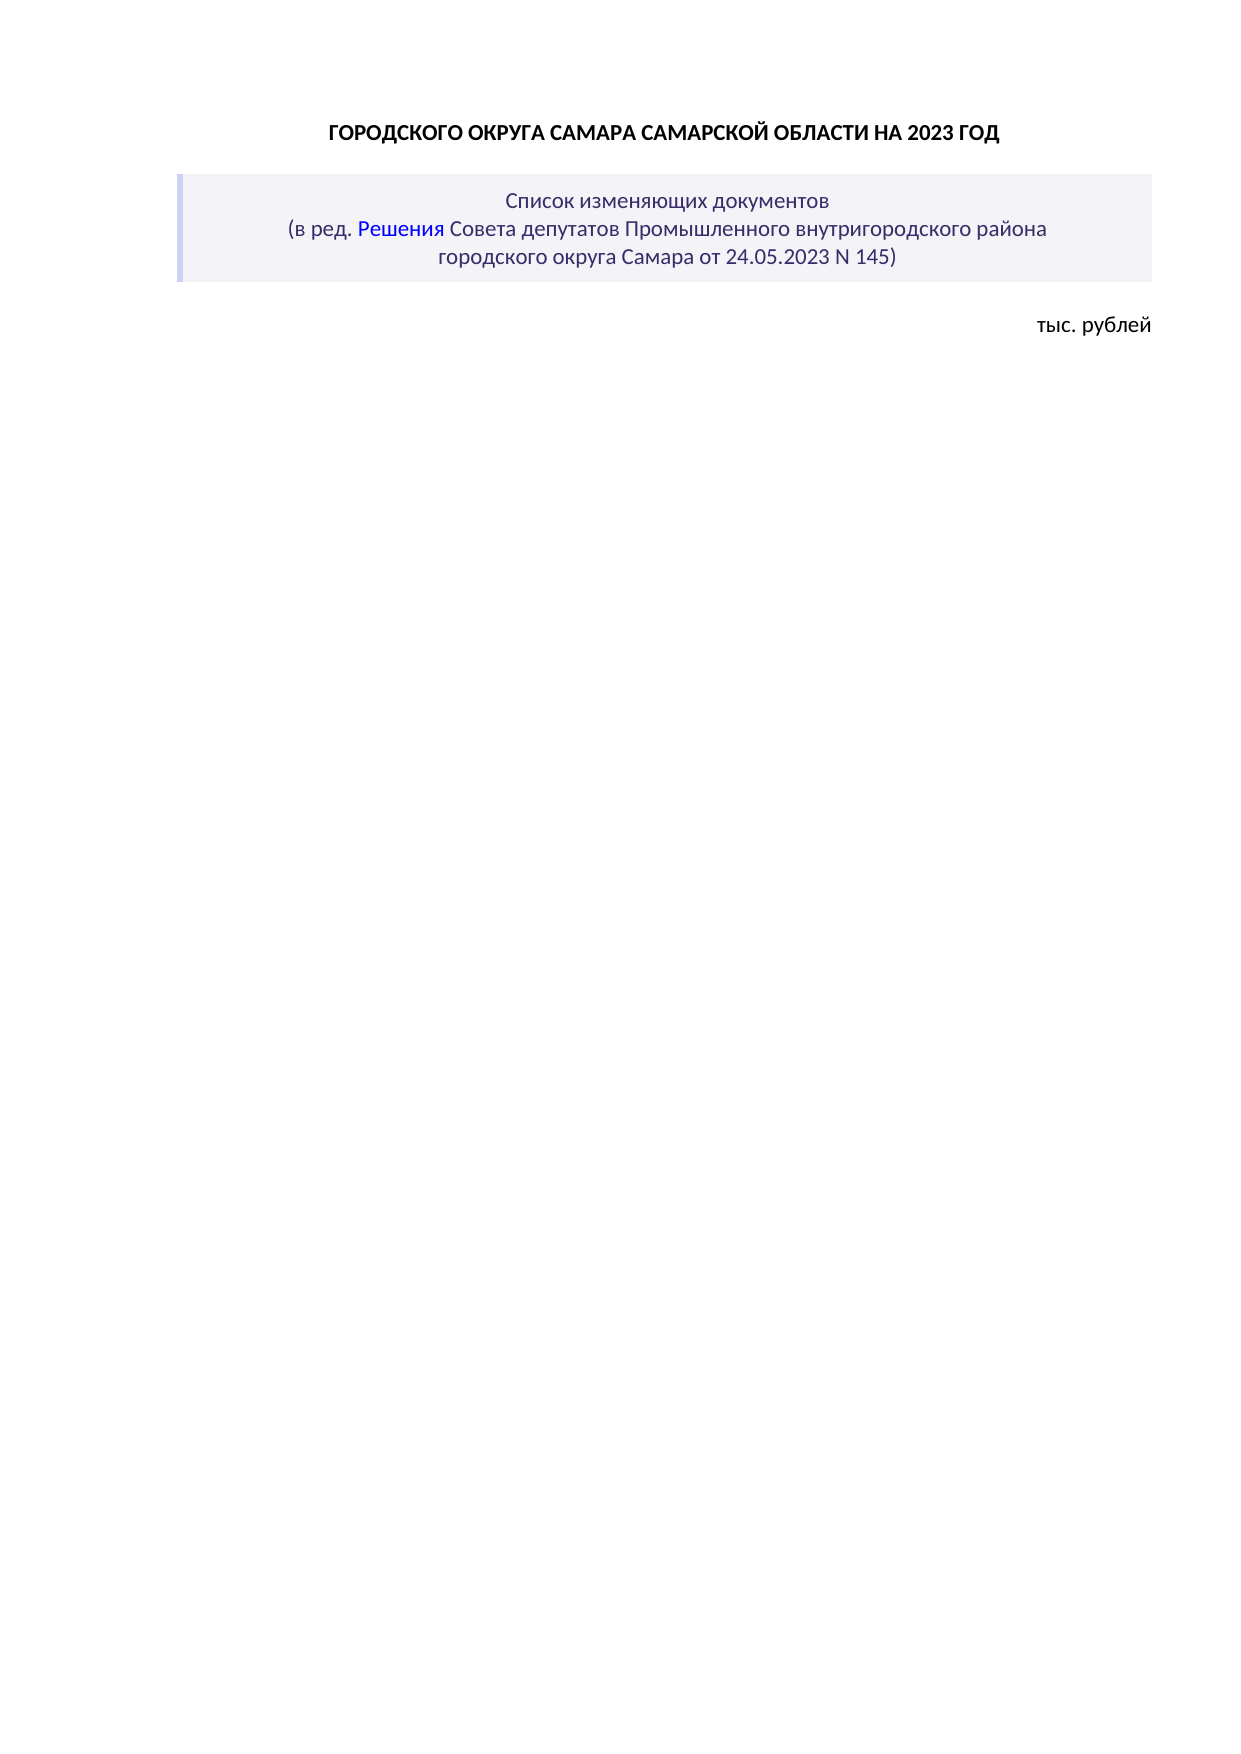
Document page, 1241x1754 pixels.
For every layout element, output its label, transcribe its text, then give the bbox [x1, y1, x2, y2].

text тыс. рублей [177, 310, 1152, 338]
title ГОРОДСКОГО ОКРУГА САМАРА САМАРСКОЙ ОБЛАСТИ НА 2023 ГОД [177, 118, 1152, 146]
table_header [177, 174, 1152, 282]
